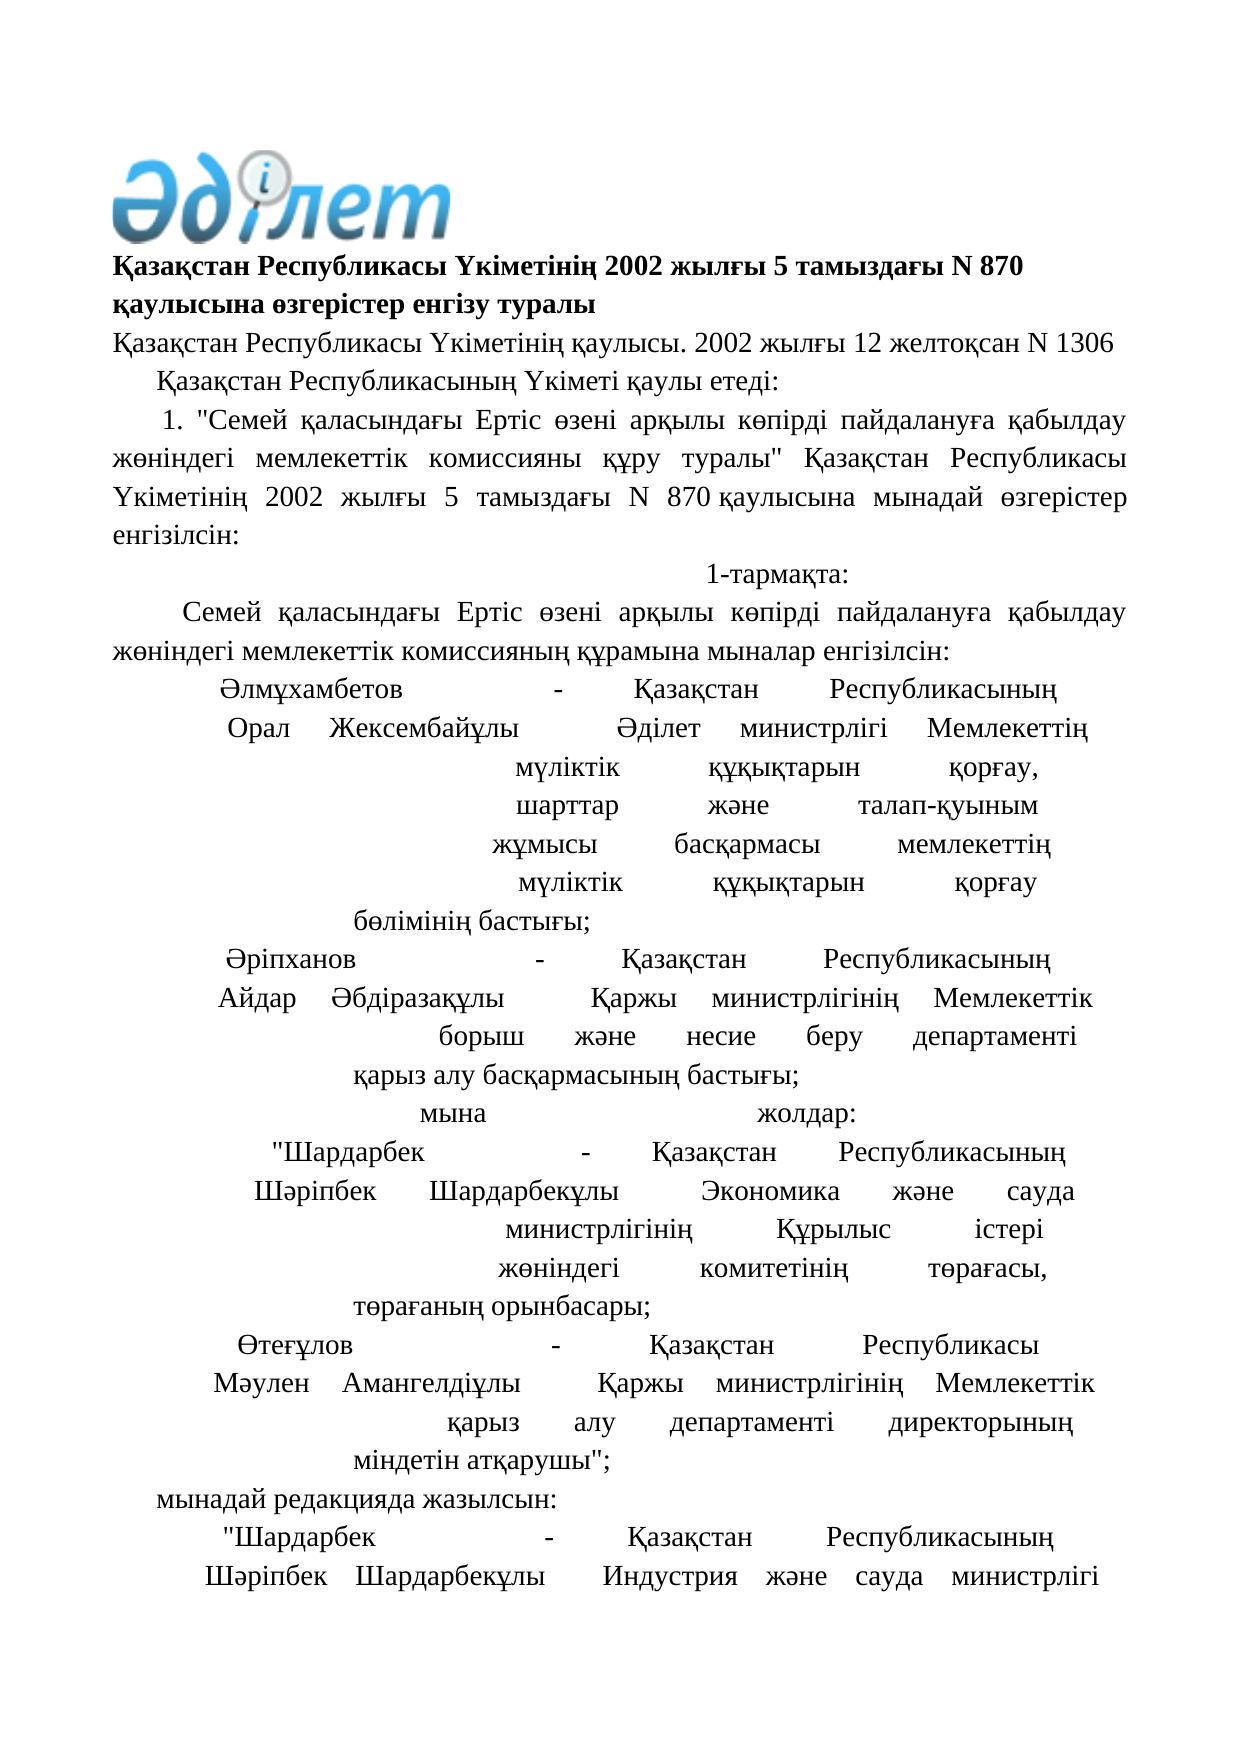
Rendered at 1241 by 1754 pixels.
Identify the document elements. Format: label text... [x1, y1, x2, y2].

text Қазақстан Республикасы Үкіметінің қаулысы. 2002 жылғы 12 желтоқсан N 1306 [112, 325, 1128, 358]
text Қазақстан Республикасының Үкiметi қаулы етеді: [112, 363, 1128, 397]
text Өтеғұлов - Қазақстан Республикасы Мәулен Амангелдiұлы Қаржы министрлiгiнiң Мемлекеттiк қарыз алу департаментi директорының мiндетiн атқарушы"; [112, 1327, 1128, 1476]
text Қазақстан Республикасы Yкiметiнiң 2002 жылғы 5 тамыздағы N 870 қаулысына өзгерiстер енгiзу туралы [112, 248, 1128, 320]
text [112, 1519, 1128, 1592]
text Әрiпханов - Қазақстан Республикасының Айдар Әбдiразақұлы Қаржы министрлiгiнiң Мемлекеттiк борыш және несие беру департаментi қарыз алу басқармасының бастығы; [112, 941, 1128, 1091]
text 1. "Семей қаласындағы Ертiс өзенi арқылы көпiрдi пайдалануға қабылдау жөнiндегi мемлекеттiк комиссияны құру туралы" Қазақстан Республикасы Үкiметiнiң 2002 жылғы 5 тамыздағы N 870 қаулысына мынадай өзгерiстер енгiзiлсiн: 1-тармақта: Семей қаласындағы Ертiс өзенi арқылы көпiрдi пайдалануға қабылдау жөнiндегi мемлекеттiк комиссияның құрамына мыналар енгiзiлсiн: [112, 402, 1128, 667]
text мына жолдар: "Шардарбек - Қазақстан Республикасының Шәрiпбек Шардарбекұлы Экономика және сауда министрлігінiң Құрылыс iстерi жөнiндегi комитетiнiң төрағасы, төрағаның орынбасары; [112, 1096, 1128, 1322]
picture [112, 150, 451, 244]
text Әлмұхамбетов - Қазақстан Республикасының Орал Жексембайұлы Әдiлет министрлiгі Мемлекеттiң мүліктік құқықтарын қорғау, шарттар және талап-қуыным жұмысы басқармасы мемлекеттiң мүлiктiк құқықтарын қорғау бөлiмiнiң бастығы; [112, 672, 1128, 936]
text мынадай редакцияда жазылсын: [112, 1481, 1128, 1514]
